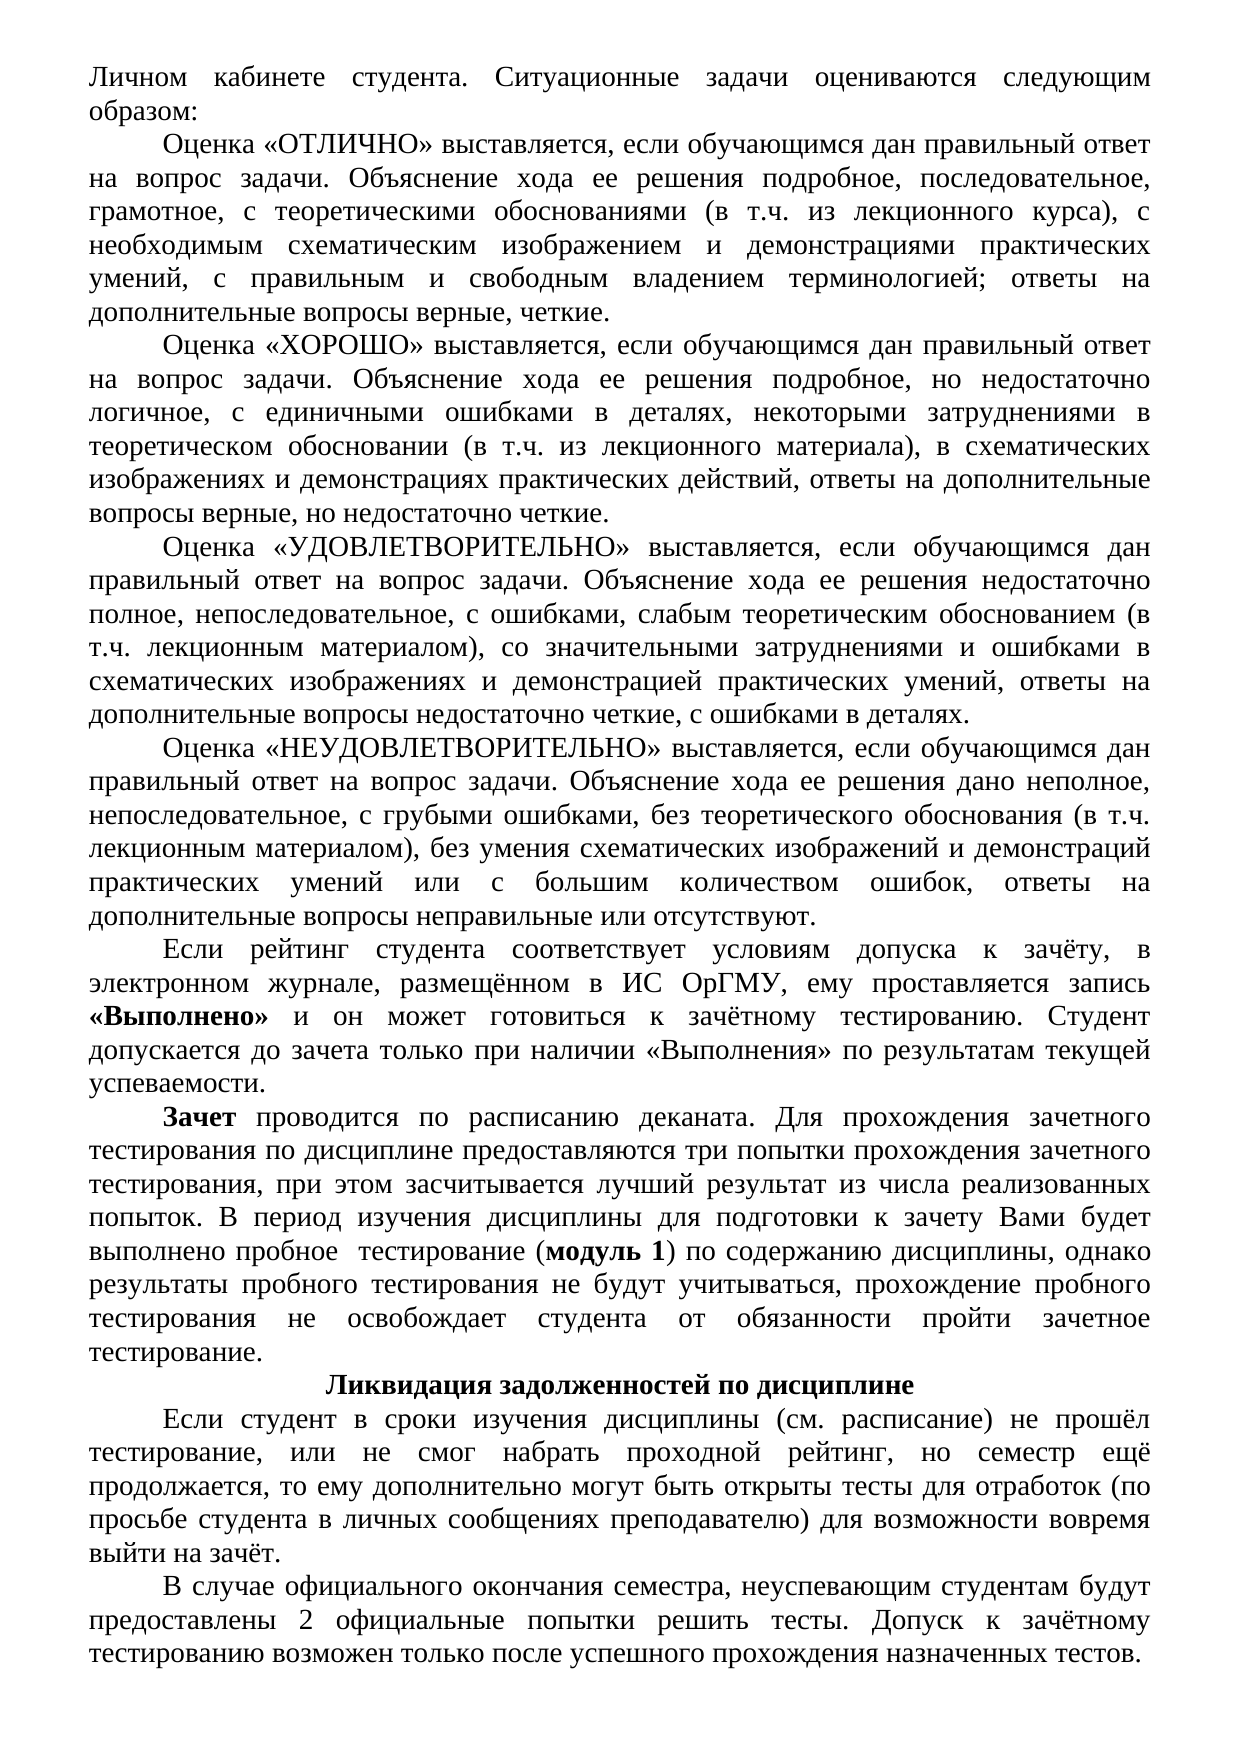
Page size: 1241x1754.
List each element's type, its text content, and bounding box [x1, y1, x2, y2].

text Ликвидация задолженностей по дисциплине [89, 1367, 1152, 1401]
text Зачет проводится по расписанию деканата. Для прохождения зачетного тестирования по дисциплине предоставляются три попытки прохождения зачетного тестирования, при этом засчитывается лучший результат из числа реализованных попыток. В период изучения дисциплины для подготовки к зачету Вами будет выполнено пробное тестирование (модуль 1) по содержанию дисциплины, однако результаты пробного тестирования не будут учитываться, прохождение пробного тестирования не освобождает студента от обязанности пройти зачетное тестирование. [89, 1099, 1152, 1367]
text Оценка «ХОРОШО» выставляется, если обучающимся дан правильный ответ на вопрос задачи. Объяснение хода ее решения подробное, но недостаточно логичное, с единичными ошибками в деталях, некоторыми затруднениями в теоретическом обосновании (в т.ч. из лекционного материала), в схематических изображениях и демонстрациях практических действий, ответы на дополнительные вопросы верные, но недостаточно четкие. [89, 327, 1152, 529]
text В случае официального окончания семестра, неуспевающим студентам будут предоставлены 2 официальные попытки решить тесты. Допуск к зачётному тестированию возможен только после успешного прохождения назначенных тестов. [89, 1568, 1152, 1669]
text Оценка «УДОВЛЕТВОРИТЕЛЬНО» выставляется, если обучающимся дан правильный ответ на вопрос задачи. Объяснение хода ее решения недостаточно полное, непоследовательное, с ошибками, слабым теоретическим обоснованием (в т.ч. лекционным материалом), со значительными затруднениями и ошибками в схематических изображениях и демонстрацией практических умений, ответы на дополнительные вопросы недостаточно четкие, с ошибками в деталях. [89, 529, 1152, 730]
text Если студент в сроки изучения дисциплины (см. расписание) не прошёл тестирование, или не смог набрать проходной рейтинг, но семестр ещё продолжается, то ему дополнительно могут быть открыты тесты для отработок (по просьбе студента в личных сообщениях преподавателю) для возможности вовремя выйти на зачёт. [89, 1401, 1152, 1568]
text Если рейтинг студента соответствует условиям допуска к зачёту, в электронном журнале, размещённом в ИС ОрГМУ, ему проставляется запись «Выполнено» и он может готовиться к зачётному тестированию. Студент допускается до зачета только при наличии «Выполнения» по результатам текущей успеваемости. [89, 931, 1152, 1099]
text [89, 59, 1152, 126]
text Оценка «ОТЛИЧНО» выставляется, если обучающимся дан правильный ответ на вопрос задачи. Объяснение хода ее решения подробное, последовательное, грамотное, с теоретическими обоснованиями (в т.ч. из лекционного курса), с необходимым схематическим изображением и демонстрациями практических умений, с правильным и свободным владением терминологией; ответы на дополнительные вопросы верные, четкие. [89, 126, 1152, 327]
text Оценка «НЕУДОВЛЕТВОРИТЕЛЬНО» выставляется, если обучающимся дан правильный ответ на вопрос задачи. Объяснение хода ее решения дано неполное, непоследовательное, с грубыми ошибками, без теоретического обоснования (в т.ч. лекционным материалом), без умения схематических изображений и демонстраций практических умений или с большим количеством ошибок, ответы на дополнительные вопросы неправильные или отсутствуют. [89, 730, 1152, 931]
